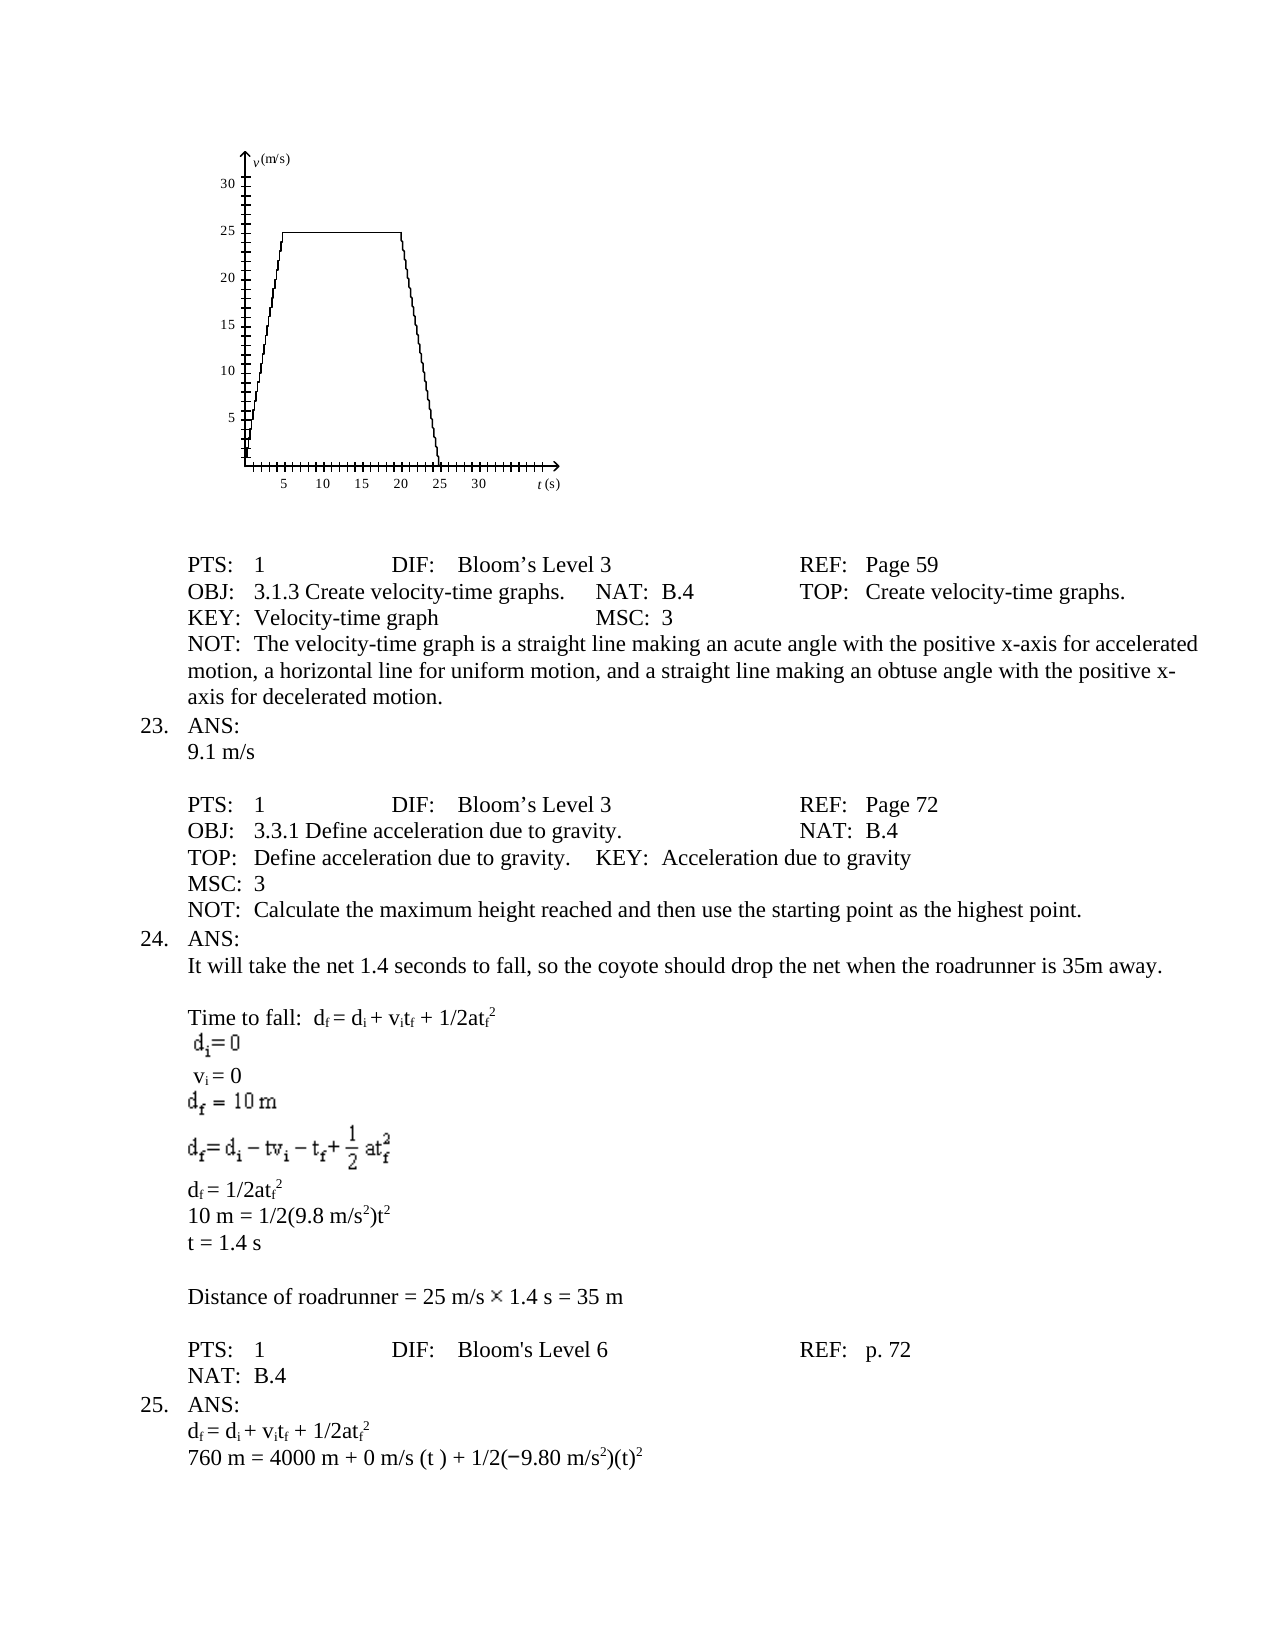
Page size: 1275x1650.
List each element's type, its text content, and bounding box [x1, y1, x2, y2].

picture [490, 1281, 504, 1305]
text NAT: B.4 [187, 1362, 1200, 1389]
text TOP: Define acceleration due to gravity. KEY: Acceleration due to gravity [187, 844, 1200, 870]
text 760 m = 4000 m + 0 m/s (t ) + 1/2(9.80 m/s2)(t)2 [187, 1444, 1200, 1471]
text 23. ANS: [75, 712, 1200, 738]
text PTS: 1 DIF: Bloom’s Level 3 REF: Page 59 [187, 551, 1200, 578]
text vi = 0 [187, 1062, 1200, 1088]
text MSC: 3 [187, 870, 1200, 897]
text KEY: Velocity-time graph MSC: 3 [187, 604, 1200, 631]
text Time to fall: df = di + vitf + 1/2atf2 [187, 1004, 1200, 1031]
text PTS: 1 DIF: Bloom's Level 6 REF: p. 72 [187, 1336, 1200, 1362]
text NOT: The velocity-time graph is a straight line making an acute angle with the positive x-axis for accelerated motion, a horizontal line for uniform motion, and a straight line making an obtuse angle with the positive x-axis for decelerated motion. [187, 631, 1200, 709]
picture [193, 1030, 240, 1062]
text OBJ: 3.3.1 Define acceleration due to gravity. NAT: B.4 [187, 817, 1200, 844]
text 10 m = 1/2(9.8 m/s2)t2 [187, 1202, 1200, 1228]
text df = di + vitf + 1/2atf2 [187, 1418, 1200, 1444]
text t = 1.4 s [187, 1228, 1200, 1255]
text OBJ: 3.1.3 Create velocity-time graphs. NAT: B.4 TOP: Create velocity-time graphs. [187, 578, 1200, 604]
text 9.1 m/s [187, 738, 1200, 765]
text 25. ANS: [75, 1391, 1200, 1418]
picture [508, 1443, 521, 1466]
text NOT: Calculate the maximum height reached and then use the starting point as the highest point. [187, 897, 1200, 923]
picture [187, 1088, 393, 1176]
text Distance of roadrunner = 25 m/s 1.4 s = 35 m [187, 1281, 1200, 1310]
text PTS: 1 DIF: Bloom’s Level 3 REF: Page 72 [187, 791, 1200, 817]
text df = 1/2atf2 [187, 1176, 1200, 1202]
text 24. ANS: [75, 925, 1200, 952]
text It will take the net 1.4 seconds to fall, so the coyote should drop the net when the roadrunner is 35m away. [187, 952, 1200, 978]
